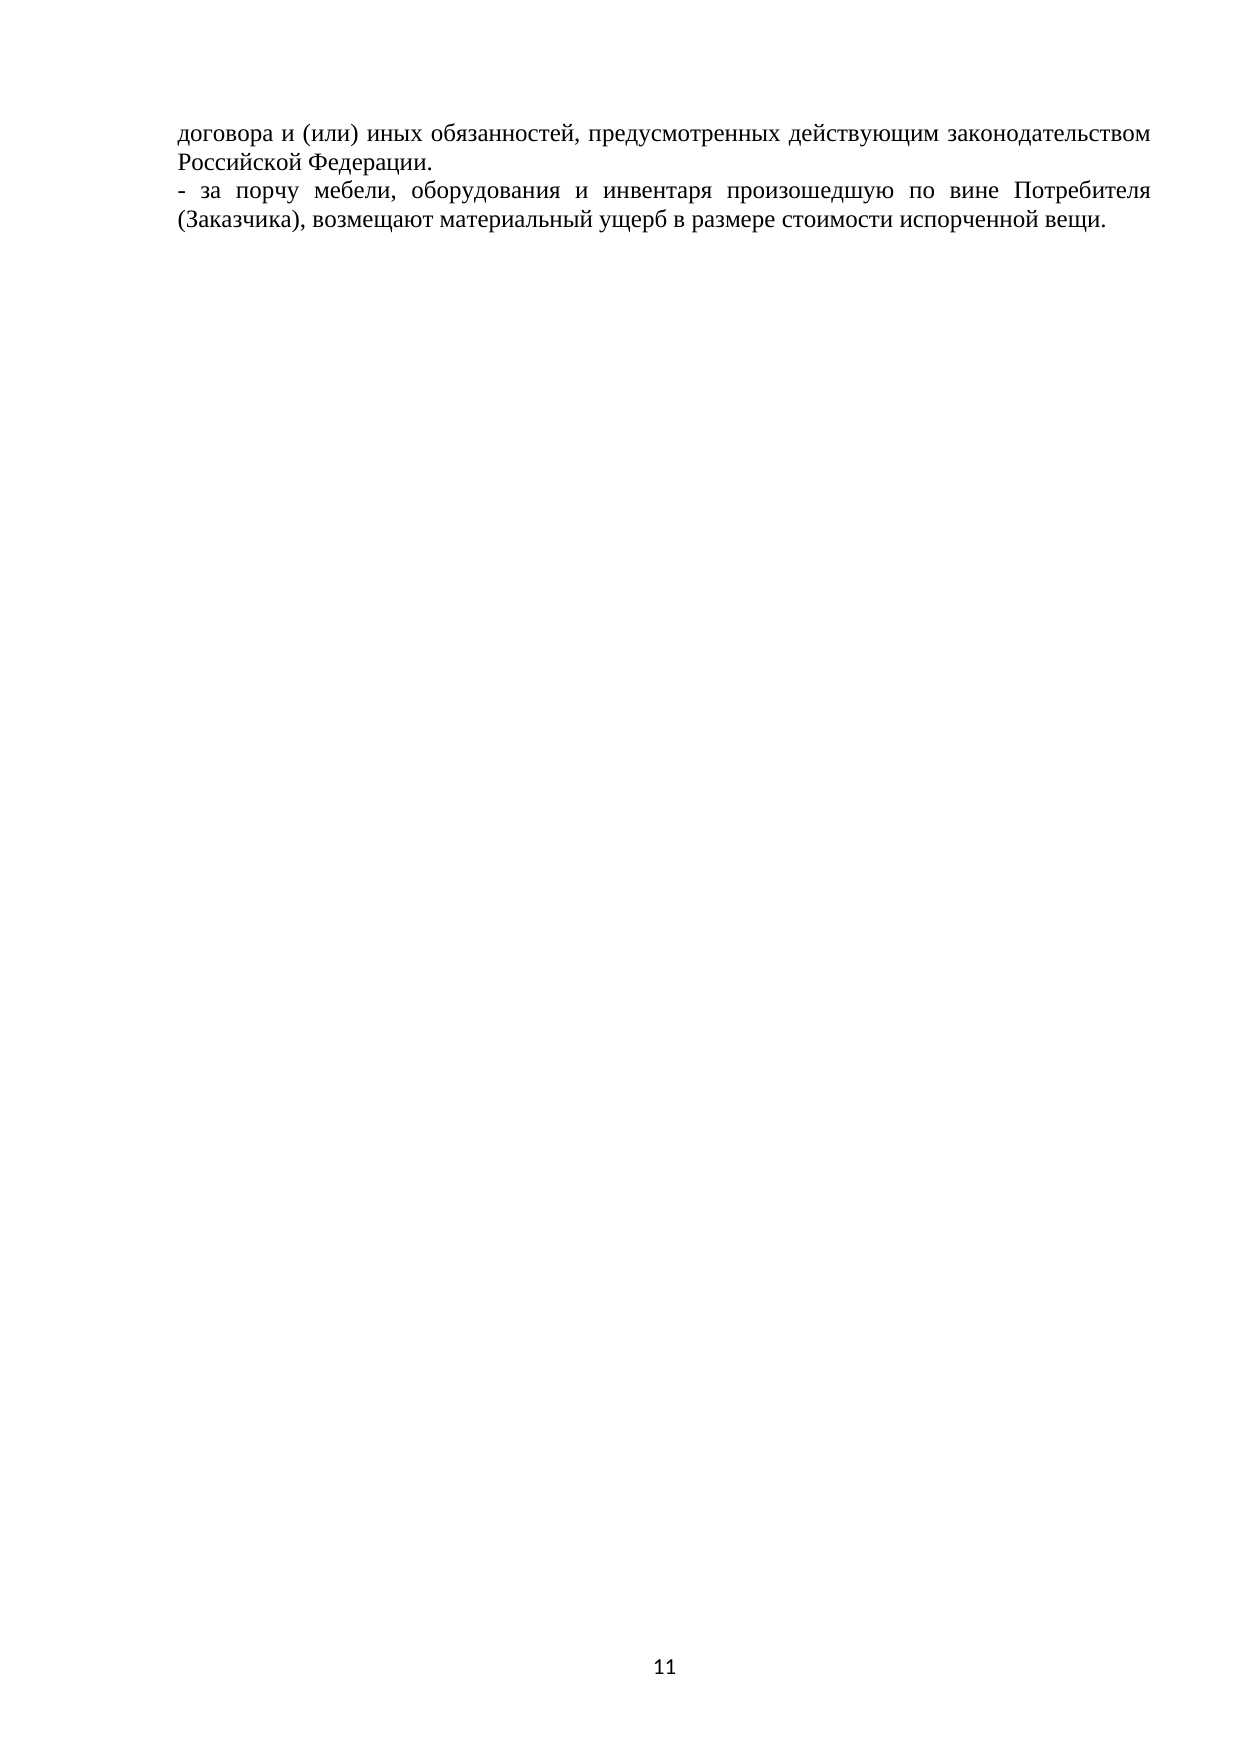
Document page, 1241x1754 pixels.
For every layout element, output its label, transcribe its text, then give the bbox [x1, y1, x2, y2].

text - за порчу мебели, оборудования и инвентаря произошедшую по вине Потребителя (Заказчика), возмещают материальный ущерб в размере стоимости испорченной вещи. [177, 176, 1152, 233]
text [177, 118, 1152, 176]
